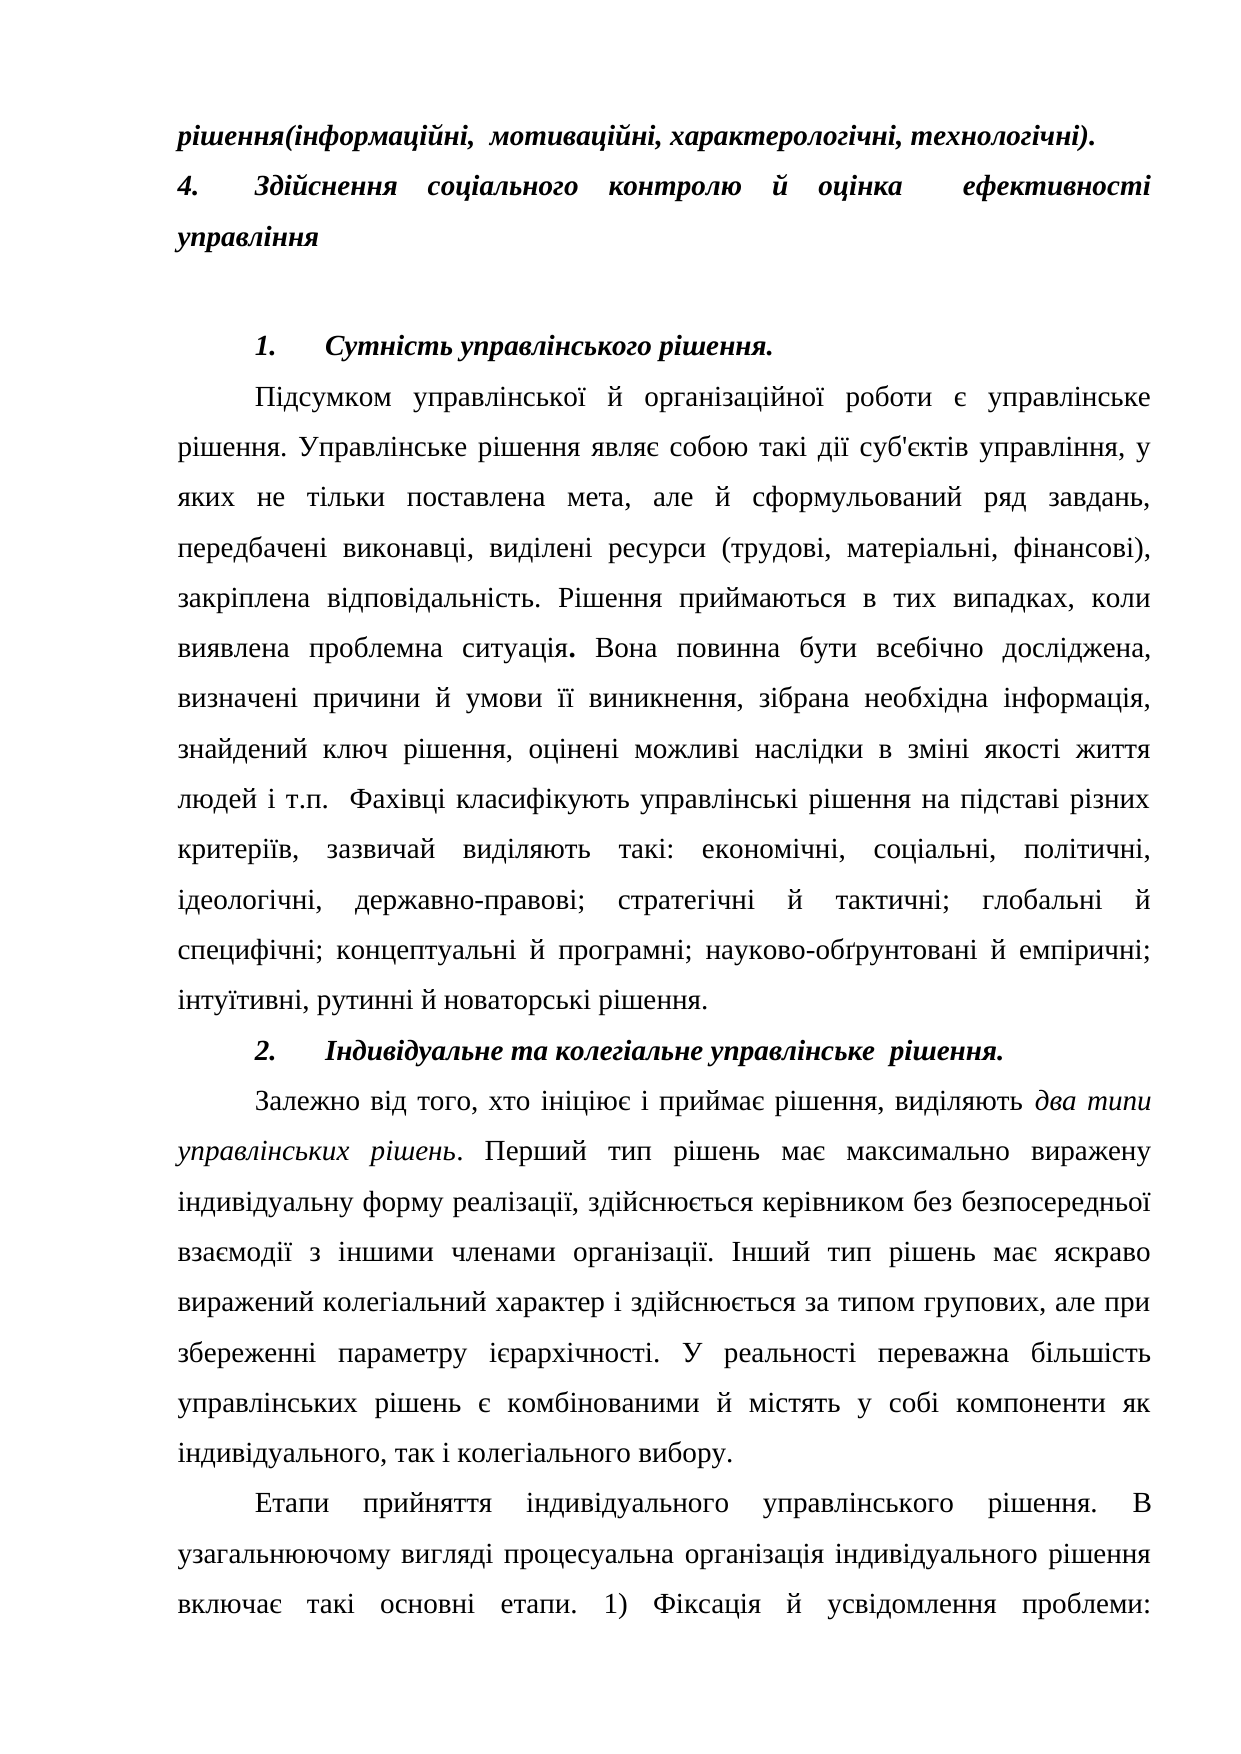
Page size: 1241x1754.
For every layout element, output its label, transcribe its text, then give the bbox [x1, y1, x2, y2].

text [177, 1486, 1152, 1620]
text Підсумком управлінської й організаційної роботи є управлінське рішення. Управлінське рішення являє собою такі дії суб'єктів управління, у яких не тільки поставлена мета, але й сформульований ряд завдань, передбачені виконавці, виділені ресурси (трудові, матеріальні, фінансові), закріплена відповідальність. Рішення приймаються в тих випадках, коли виявлена проблемна ситуація. Вона повинна бути всебічно досліджена, визначені причини й умови її виникнення, зібрана необхідна інформація, знайдений ключ рішення, оцінені можливі наслідки в зміні якості життя людей і т.п. Фахівці класифікують управлінські рішення на підставі різних критеріїв, зазвичай виділяють такі: економічні, соціальні, політичні, ідеологічні, державно-правові; стратегічні й тактичні; глобальні й специфічні; концептуальні й програмні; науково-обґрунтовані й емпіричні; інтуїтивні, рутинні й новаторські рішення. [177, 379, 1152, 1016]
list Сутність управлінського рішення. [177, 328, 1152, 362]
text Залежно від того, хто ініціює і приймає рішення, виділяють два типи управлінських рішень. Перший тип рішень має максимально виражену індивідуальну форму реалізації, здійснюється керівником без безпосередньої взаємодії з іншими членами організації. Інший тип рішень має яскраво виражений колегіальний характер і здійснюється за типом групових, але при збереженні параметру ієрархічності. У реальності переважна більшість управлінських рішень є комбінованими й містять у собі компоненти як індивідуального, так і колегіального вибору. [177, 1083, 1152, 1469]
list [177, 118, 1152, 152]
list Індивідуальне та колегіальне управлінське рішення. [177, 1033, 1152, 1066]
list Здійснення соціального контролю й оцінка ефективності управління [177, 168, 1152, 252]
